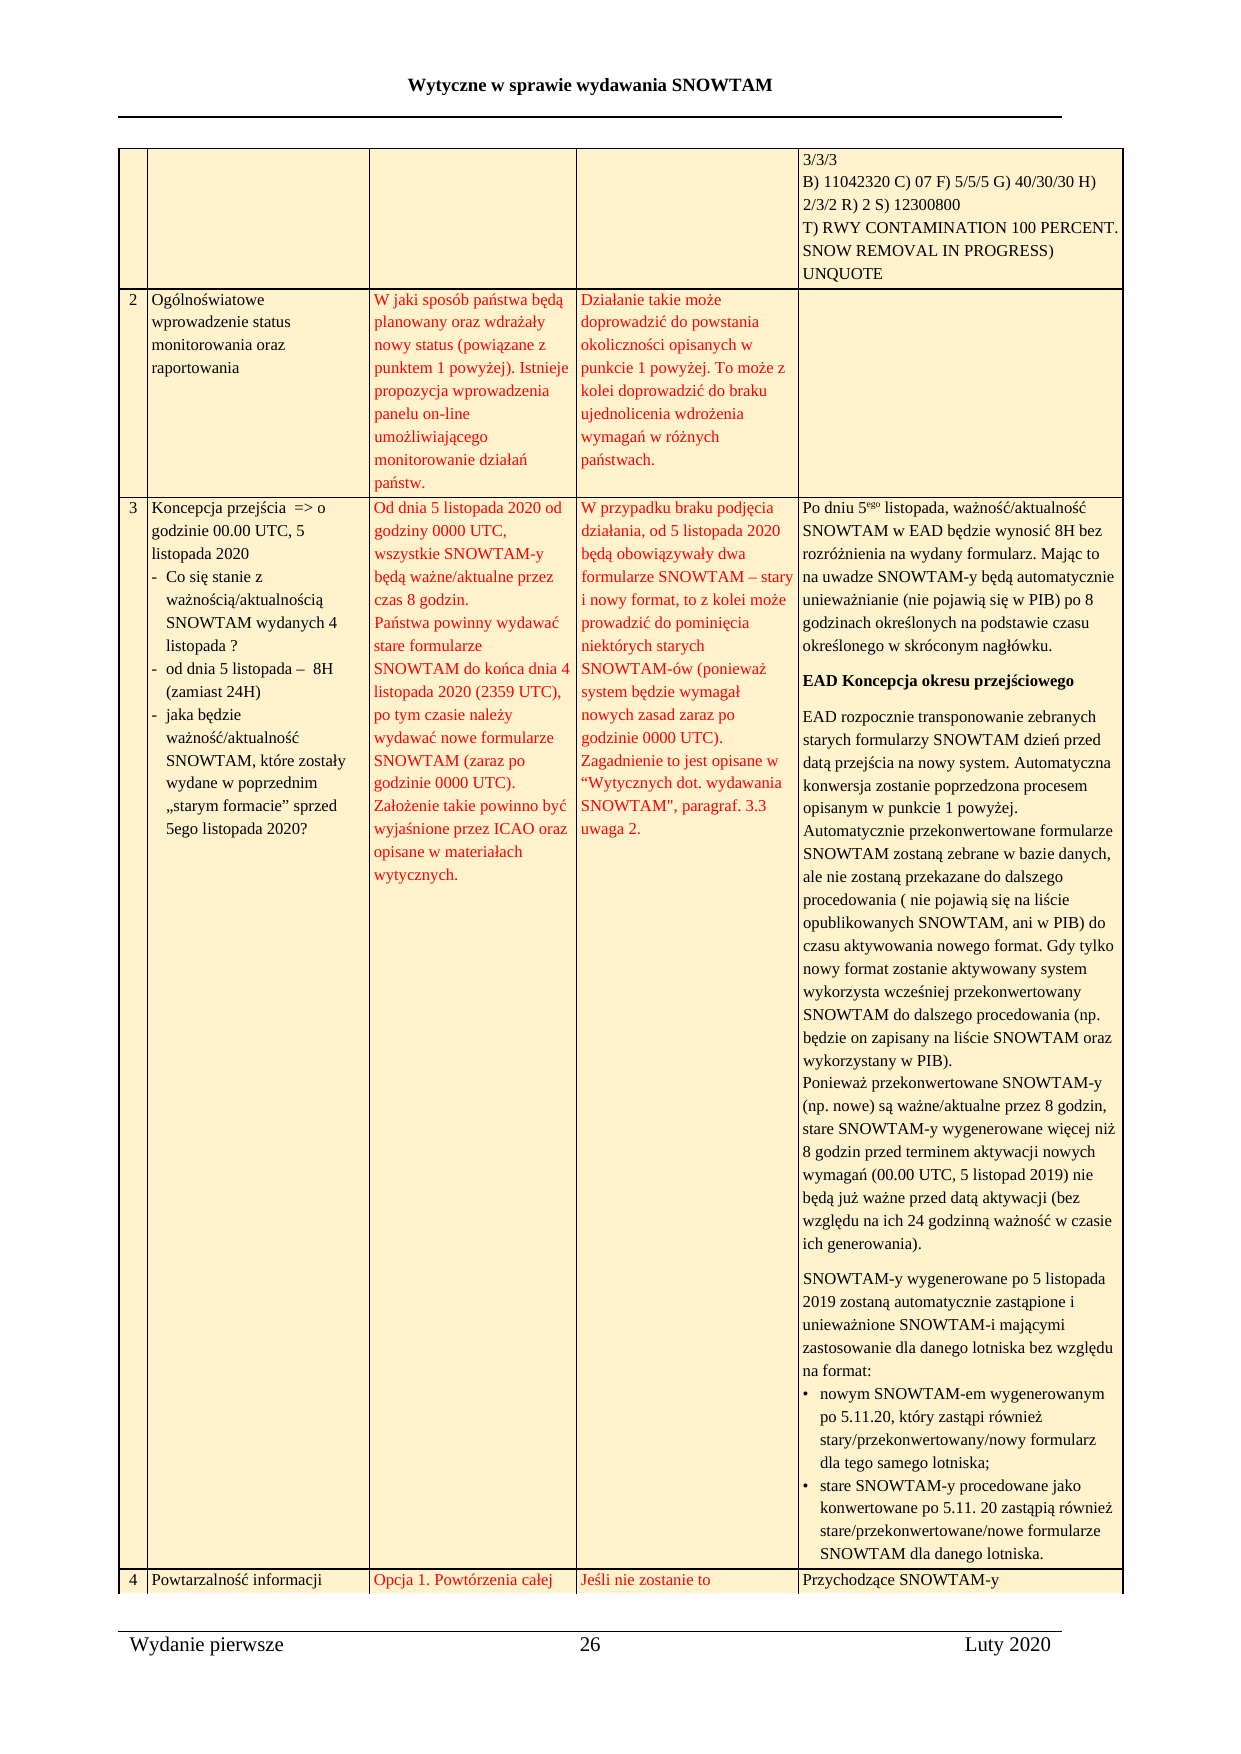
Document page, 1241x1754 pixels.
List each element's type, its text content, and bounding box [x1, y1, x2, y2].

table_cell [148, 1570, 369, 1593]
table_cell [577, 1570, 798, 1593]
table_cell Koncepcja przejścia => o godzinie 00.00 UTC, 5 listopada 2020 - Co się stanie z ważnością/aktualnością SNOWTAM wydanych 4 listopada ? - od dnia 5 listopada – 8H (zamiast 24H) - jaka będzie ważność/aktualność SNOWTAM, które zostały wydane w poprzednim „starym formacie” sprzed 5ego listopada 2020? [148, 498, 369, 1568]
table_cell 3 [120, 498, 147, 1568]
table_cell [370, 149, 576, 288]
table_cell W przypadku braku podjęcia działania, od 5 listopada 2020 będą obowiązywały dwa formularze SNOWTAM – stary i nowy format, to z kolei może prowadzić do pominięcia niektórych starych SNOWTAM-ów (ponieważ system będzie wymagał nowych zasad zaraz po godzinie 0000 UTC). Zagadnienie to jest opisane w “Wytycznych dot. wydawania SNOWTAM", paragraf. 3.3 uwaga 2. [577, 498, 798, 1568]
table_cell 4 [120, 1570, 147, 1593]
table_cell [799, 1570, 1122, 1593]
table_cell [799, 149, 1122, 288]
table_cell W jaki sposób państwa będą planowany oraz wdrażały nowy status (powiązane z punktem 1 powyżej). Istnieje propozycja wprowadzenia panelu on-line umożliwiającego monitorowanie działań państw. [370, 290, 576, 497]
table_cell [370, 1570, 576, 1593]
table_cell Ogólnoświatowe wprowadzenie status monitorowania oraz raportowania [148, 290, 369, 497]
table_cell Od dnia 5 listopada 2020 od godziny 0000 UTC, wszystkie SNOWTAM-y będą ważne/aktualne przez czas 8 godzin. Państwa powinny wydawać stare formularze SNOWTAM do końca dnia 4 listopada 2020 (2359 UTC), po tym czasie należy wydawać nowe formularze SNOWTAM (zaraz po godzinie 0000 UTC). Założenie takie powinno być wyjaśnione przez ICAO oraz opisane w materiałach wytycznych. [370, 498, 576, 1568]
table_cell 1 [120, 149, 147, 288]
table_cell Po dniu 5ego listopada, ważność/aktualność SNOWTAM w EAD będzie wynosić 8H bez rozróżnienia na wydany formularz. Mając to na uwadze SNOWTAM-y będą automatycznie unieważnianie (nie pojawią się w PIB) po 8 godzinach określonych na podstawie czasu określonego w skróconym nagłówku. EAD Koncepcja okresu przejściowego EAD rozpocznie transponowanie zebranych starych formularzy SNOWTAM dzień przed datą przejścia na nowy system. Automatyczna konwersja zostanie poprzedzona procesem opisanym w punkcie 1 powyżej. Automatycznie przekonwertowane formularze SNOWTAM zostaną zebrane w bazie danych, ale nie zostaną przekazane do dalszego procedowania ( nie pojawią się na liście opublikowanych SNOWTAM, ani w PIB) do czasu aktywowania nowego format. Gdy tylko nowy format zostanie aktywowany system wykorzysta wcześniej przekonwertowany SNOWTAM do dalszego procedowania (np. będzie on zapisany na liście SNOWTAM oraz wykorzystany w PIB). Ponieważ przekonwertowane SNOWTAM-y (np. nowe) są ważne/aktualne przez 8 godzin, stare SNOWTAM-y wygenerowane więcej niż 8 godzin przed terminem aktywacji nowych wymagań (00.00 UTC, 5 listopad 2019) nie będą już ważne przed datą aktywacji (bez względu na ich 24 godzinną ważność w czasie ich generowania). SNOWTAM-y wygenerowane po 5 listopada 2019 zostaną automatycznie zastąpione i unieważnione SNOWTAM-i mającymi zastosowanie dla danego lotniska bez względu na format: • nowym SNOWTAM-em wygenerowanym po 5.11.20, który zastąpi również stary/przekonwertowany/nowy formularz dla tego samego lotniska; • stare SNOWTAM-y procedowane jako konwertowane po 5.11. 20 zastąpią również stare/przekonwertowane/nowe formularze SNOWTAM dla danego lotniska. [799, 498, 1122, 1568]
table_cell [799, 290, 1122, 497]
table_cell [148, 149, 369, 288]
table_cell 2 [120, 290, 147, 497]
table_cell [577, 149, 798, 288]
table_cell Działanie takie może doprowadzić do powstania okoliczności opisanych w punkcie 1 powyżej. To może z kolei doprowadzić do braku ujednolicenia wdrożenia wymagań w różnych państwach. [577, 290, 798, 497]
